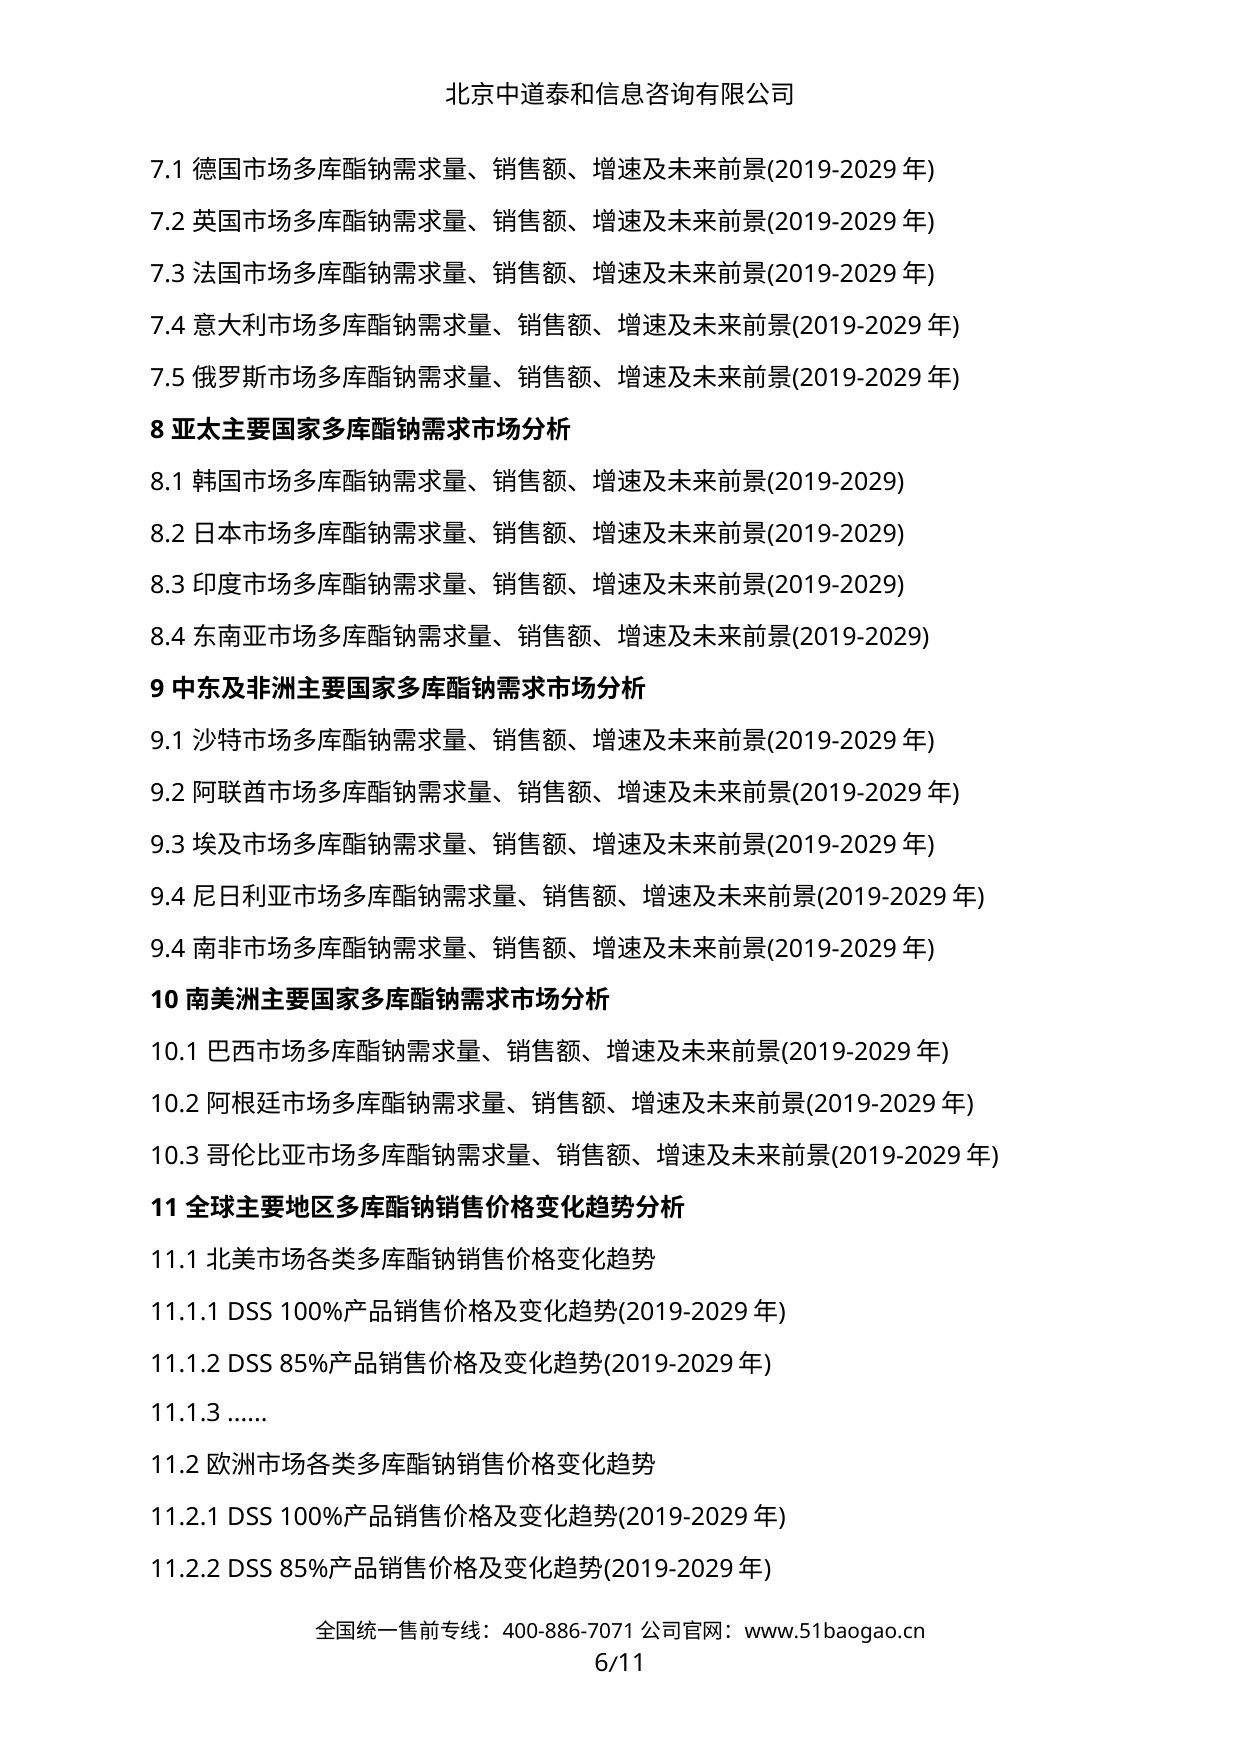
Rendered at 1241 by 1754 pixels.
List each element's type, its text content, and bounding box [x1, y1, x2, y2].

text 11.1.2 DSS 85%产品销售价格及变化趋势(2019-2029年) [150, 1343, 1090, 1379]
text 7.4 意大利市场多库酯钠需求量、销售额、增速及未来前景(2019-2029年) [150, 306, 1090, 342]
text 11.2 欧洲市场各类多库酯钠销售价格变化趋势 [150, 1445, 1090, 1481]
text 8 亚太主要国家多库酯钠需求市场分析 [150, 409, 1090, 446]
text 8.3 印度市场多库酯钠需求量、销售额、增速及未来前景(2019-2029) [150, 565, 1090, 601]
text 9.1 沙特市场多库酯钠需求量、销售额、增速及未来前景(2019-2029年) [150, 721, 1090, 757]
text 7.3 法国市场多库酯钠需求量、销售额、增速及未来前景(2019-2029年) [150, 254, 1090, 290]
text 11.1 北美市场各类多库酯钠销售价格变化趋势 [150, 1239, 1090, 1276]
text 9.4 尼日利亚市场多库酯钠需求量、销售额、增速及未来前景(2019-2029年) [150, 876, 1090, 912]
text 8.2 日本市场多库酯钠需求量、销售额、增速及未来前景(2019-2029) [150, 513, 1090, 549]
text 9.4 南非市场多库酯钠需求量、销售额、增速及未来前景(2019-2029年) [150, 928, 1090, 964]
text 10 南美洲主要国家多库酯钠需求市场分析 [150, 980, 1090, 1016]
text 9 中东及非洲主要国家多库酯钠需求市场分析 [150, 669, 1090, 705]
text 8.4 东南亚市场多库酯钠需求量、销售额、增速及未来前景(2019-2029) [150, 617, 1090, 653]
text 11 全球主要地区多库酯钠销售价格变化趋势分析 [150, 1187, 1090, 1224]
text 11.1.3 ...... [150, 1395, 1090, 1429]
text 8.1 韩国市场多库酯钠需求量、销售额、增速及未来前景(2019-2029) [150, 461, 1090, 497]
text 7.2 英国市场多库酯钠需求量、销售额、增速及未来前景(2019-2029年) [150, 202, 1090, 238]
text 11.2.1 DSS 100%产品销售价格及变化趋势(2019-2029年) [150, 1497, 1090, 1533]
text 11.1.1 DSS 100%产品销售价格及变化趋势(2019-2029年) [150, 1291, 1090, 1327]
text 10.2 阿根廷市场多库酯钠需求量、销售额、增速及未来前景(2019-2029年) [150, 1084, 1090, 1120]
text 10.1 巴西市场多库酯钠需求量、销售额、增速及未来前景(2019-2029年) [150, 1032, 1090, 1068]
text 11.2.2 DSS 85%产品销售价格及变化趋势(2019-2029年) [150, 1548, 1090, 1585]
text 9.2 阿联酋市场多库酯钠需求量、销售额、增速及未来前景(2019-2029年) [150, 772, 1090, 809]
text 9.3 埃及市场多库酯钠需求量、销售额、增速及未来前景(2019-2029年) [150, 824, 1090, 861]
text 7.1 德国市场多库酯钠需求量、销售额、增速及未来前景(2019-2029年) [150, 150, 1090, 186]
text 10.3 哥伦比亚市场多库酯钠需求量、销售额、增速及未来前景(2019-2029年) [150, 1136, 1090, 1172]
text 7.5 俄罗斯市场多库酯钠需求量、销售额、增速及未来前景(2019-2029年) [150, 357, 1090, 394]
